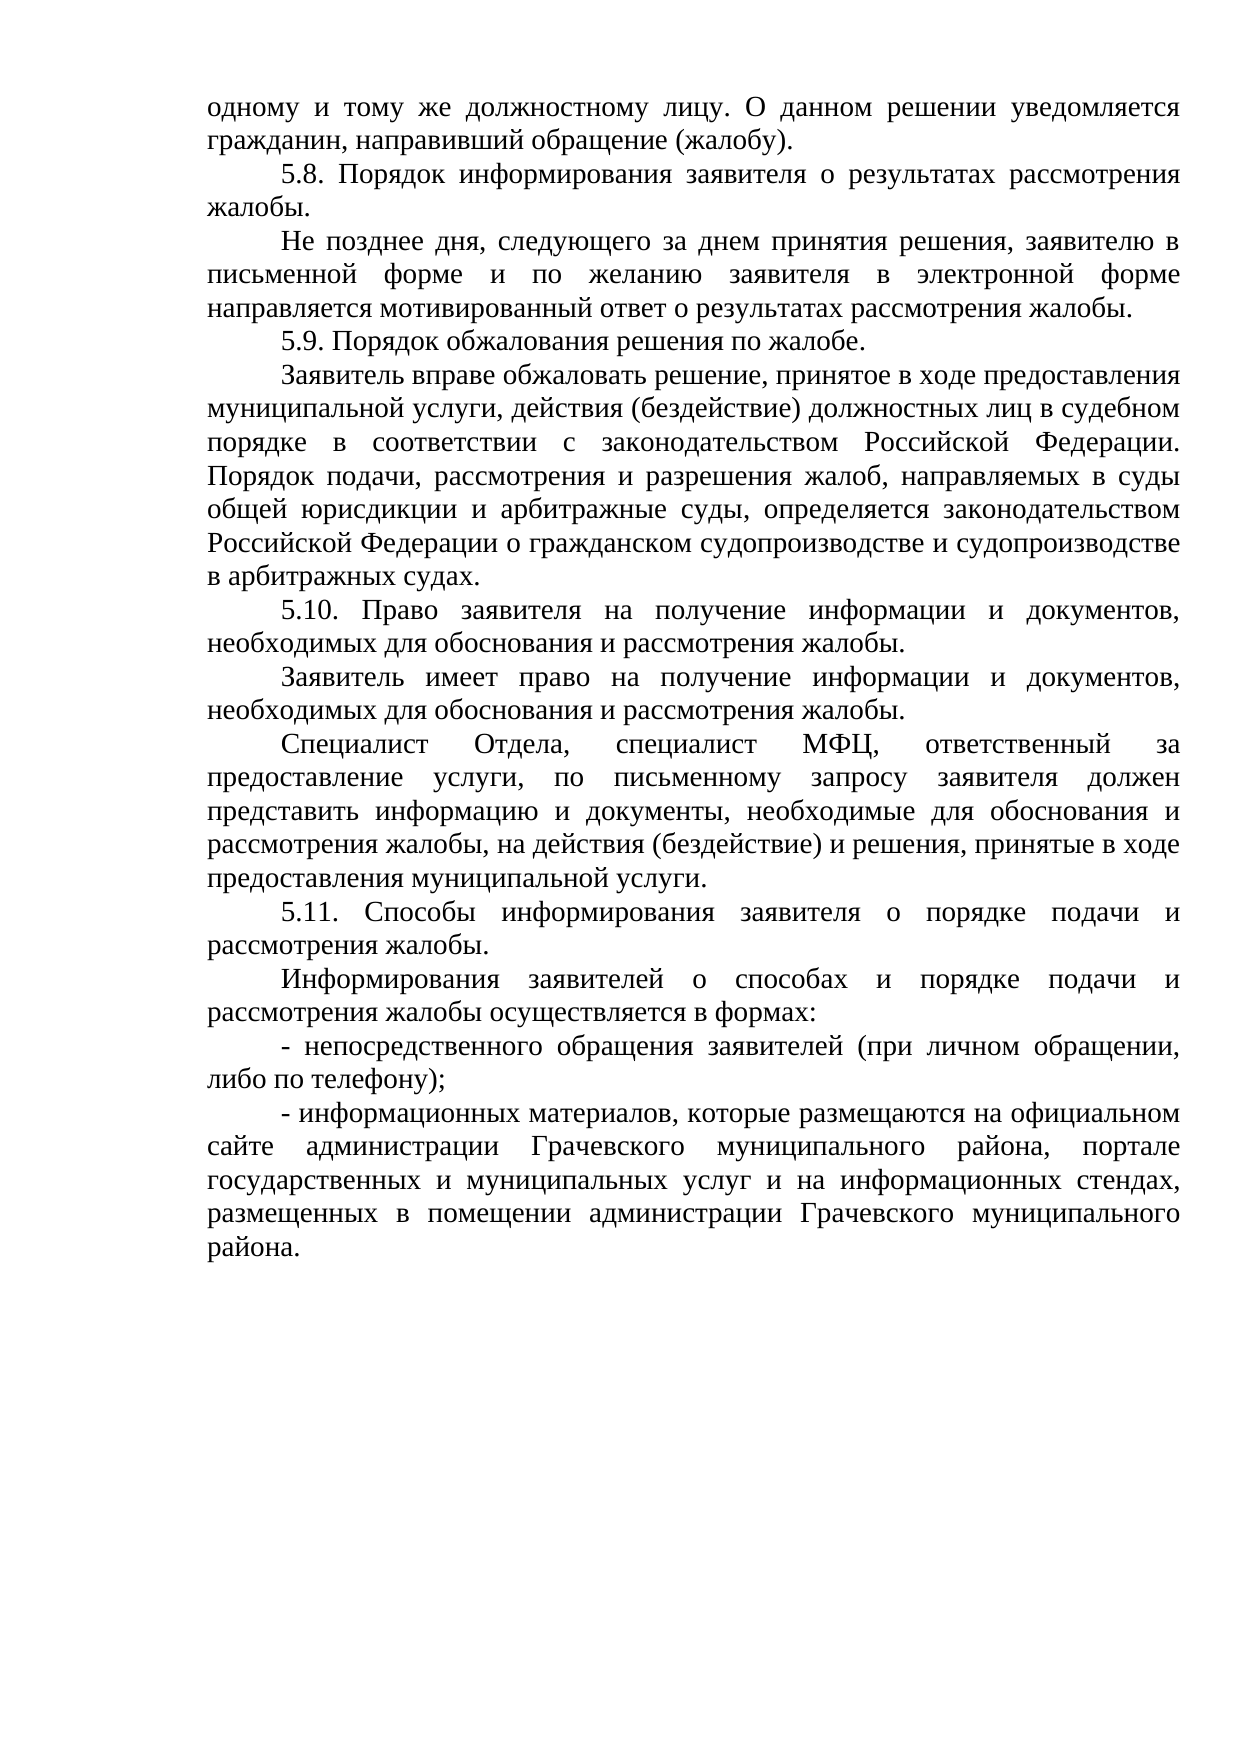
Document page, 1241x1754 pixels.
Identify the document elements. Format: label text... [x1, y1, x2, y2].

text 5.11. Способы информирования заявителя о порядке подачи и рассмотрения жалобы. [207, 894, 1181, 961]
text Заявитель вправе обжаловать решение, принятое в ходе предоставления муниципальной услуги, действия (бездействие) должностных лиц в судебном порядке в соответствии с законодательством Российской Федерации. Порядок подачи, рассмотрения и разрешения жалоб, направляемых в суды общей юрисдикции и арбитражные суды, определяется законодательством Российской Федерации о гражданском судопроизводстве и судопроизводстве в арбитражных судах. [207, 357, 1181, 592]
text 5.9. Порядок обжалования решения по жалобе. [207, 323, 1181, 357]
text - непосредственного обращения заявителей (при личном обращении, либо по телефону); [207, 1028, 1181, 1095]
text Заявитель имеет право на получение информации и документов, необходимых для обоснования и рассмотрения жалобы. [207, 659, 1181, 726]
text - информационных материалов, которые размещаются на официальном сайте администрации Грачевского муниципального района, портале государственных и муниципальных услуг и на информационных стендах, размещенных в помещении администрации Грачевского муниципального района. [207, 1095, 1181, 1263]
text Специалист Отдела, специалист МФЦ, ответственный за предоставление услуги, по письменному запросу заявителя должен представить информацию и документы, необходимые для обоснования и рассмотрения жалобы, на действия (бездействие) и решения, принятые в ходе предоставления муниципальной услуги. [207, 726, 1181, 894]
text Не позднее дня, следующего за днем принятия решения, заявителю в письменной форме и по желанию заявителя в электронной форме направляется мотивированный ответ о результатах рассмотрения жалобы. [207, 223, 1181, 323]
text 5.8. Порядок информирования заявителя о результатах рассмотрения жалобы. [207, 156, 1181, 223]
text 5.10. Право заявителя на получение информации и документов, необходимых для обоснования и рассмотрения жалобы. [207, 592, 1181, 659]
text Информирования заявителей о способах и порядке подачи и рассмотрения жалобы осуществляется в формах: [207, 961, 1181, 1028]
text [207, 89, 1181, 156]
